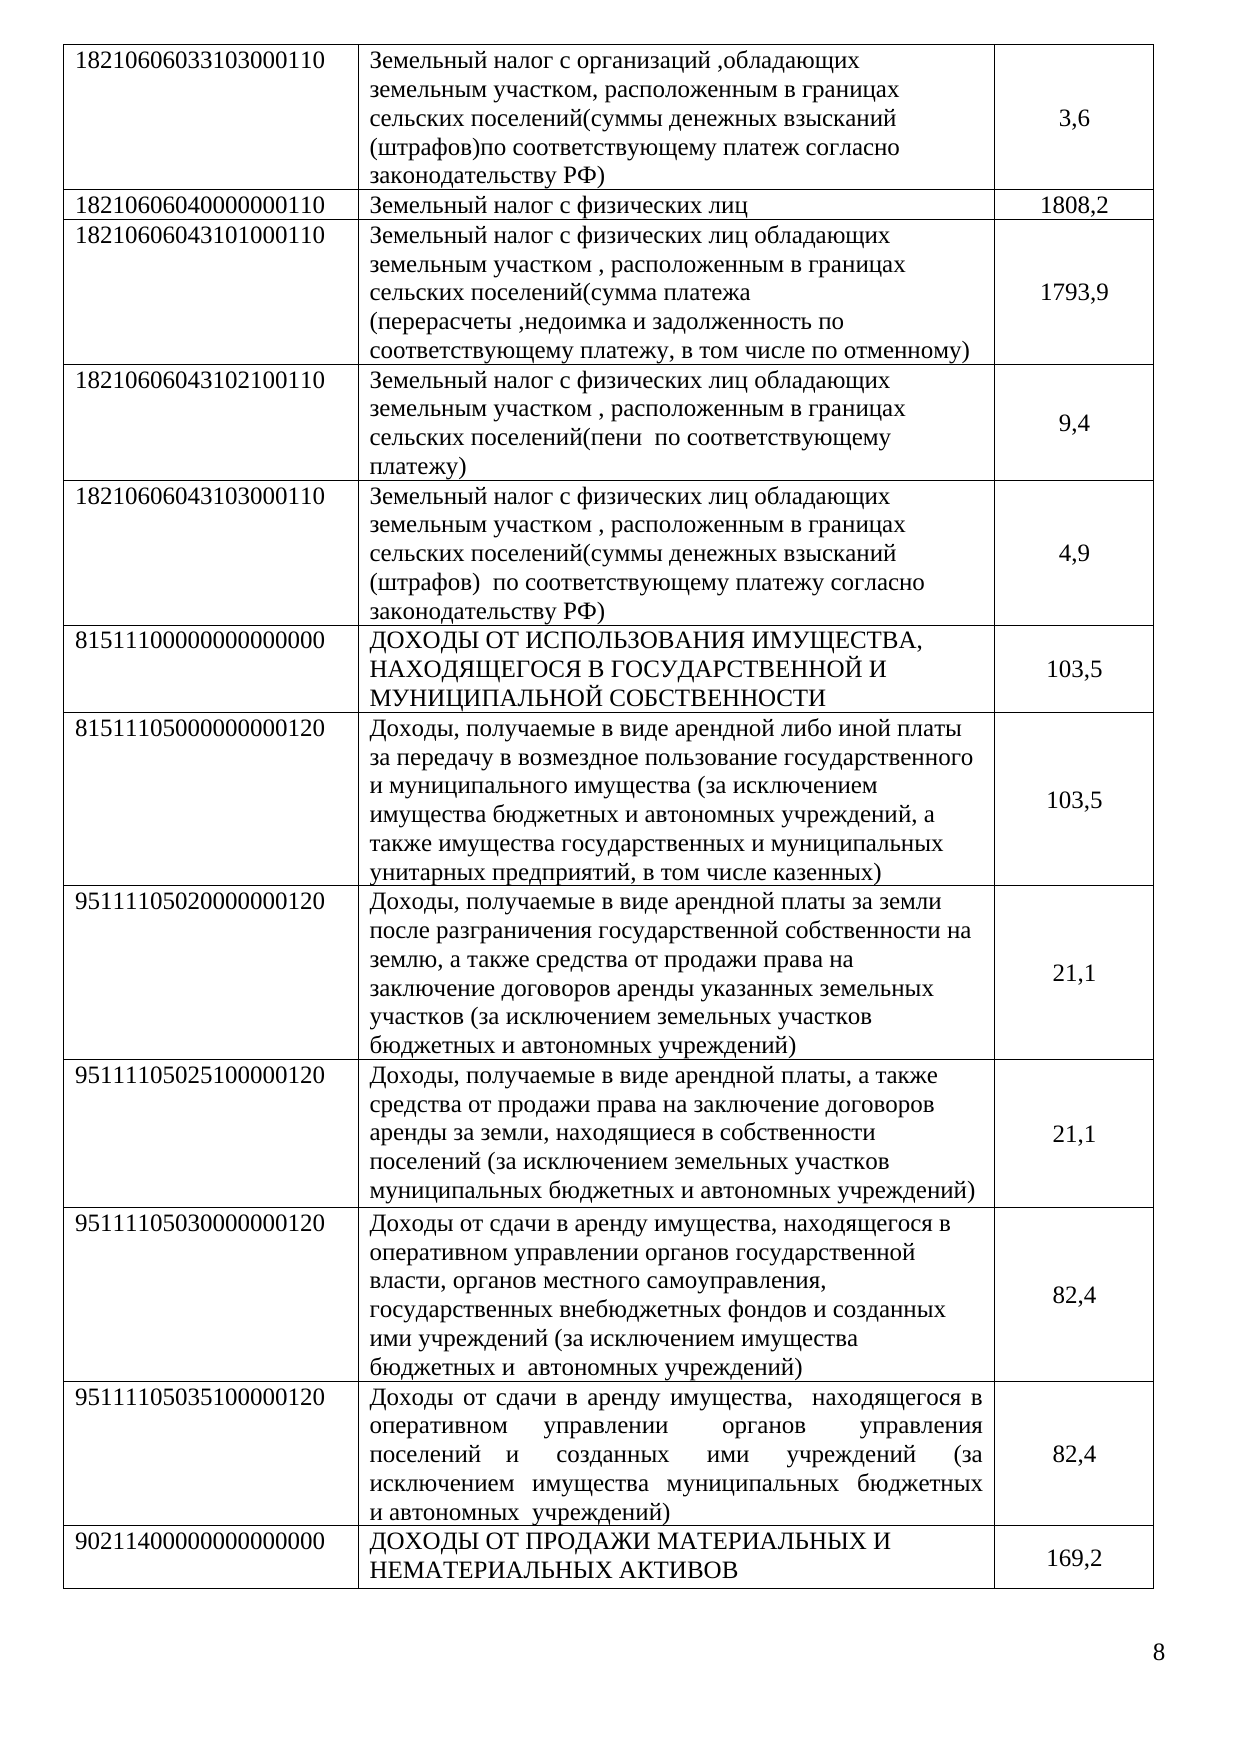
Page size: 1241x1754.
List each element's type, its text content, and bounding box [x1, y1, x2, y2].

table_cell 18210606043102100110 [64, 365, 358, 480]
table_cell 21,1 [995, 1060, 1153, 1207]
table_cell Доходы от сдачи в аренду имущества, находящегося в оперативном управлении органов государственной власти, органов местного самоуправления, государственных внебюджетных фондов и созданных ими учреждений (за исключением имущества бюджетных и автономных учреждений) [359, 1208, 994, 1381]
table_cell 81511100000000000000 [64, 626, 358, 712]
table_cell Доходы, получаемые в виде арендной платы за земли после разграничения государственной собственности на землю, а также средства от продажи права на заключение договоров аренды указанных земельных участков (за исключением земельных участков бюджетных и автономных учреждений) [359, 886, 994, 1059]
table_cell 169,2 [995, 1526, 1153, 1588]
table_cell Земельный налог с физических лиц обладающих земельным участком , расположенным в границах сельских поселений(сумма платежа (перерасчеты ,недоимка и задолженность по соответствующему платежу, в том числе по отменному) [359, 220, 994, 364]
table_cell 82,4 [995, 1382, 1153, 1525]
table_cell 9,4 [995, 365, 1153, 480]
table_cell ДОХОДЫ ОТ ИСПОЛЬЗОВАНИЯ ИМУЩЕСТВА, НАХОДЯЩЕГОСЯ В ГОСУДАРСТВЕННОЙ И МУНИЦИПАЛЬНОЙ СОБСТВЕННОСТИ [359, 626, 994, 712]
table_cell Доходы, получаемые в виде арендной либо иной платы за передачу в возмездное пользование государственного и муниципального имущества (за исключением имущества бюджетных и автономных учреждений, а также имущества государственных и муниципальных унитарных предприятий, в том числе казенных) [359, 713, 994, 885]
table_cell 18210606043103000110 [64, 481, 358, 624]
table_cell 81511105000000000120 [64, 713, 358, 885]
table_cell 4,9 [995, 481, 1153, 624]
table_cell 95111105035100000120 [64, 1382, 358, 1525]
table_cell Земельный налог с физических лиц [359, 190, 994, 219]
table_cell 1793,9 [995, 220, 1153, 364]
table_cell 1808,2 [995, 190, 1153, 219]
table_cell 95111105025100000120 [64, 1060, 358, 1207]
table_cell Земельный налог с организаций ,обладающих земельным участком, расположенным в границах сельских поселений(суммы денежных взысканий (штрафов)по соответствующему платеж согласно законодательству РФ) [359, 45, 994, 189]
table_cell 103,5 [995, 626, 1153, 712]
table_cell 82,4 [995, 1208, 1153, 1381]
table_cell Земельный налог с физических лиц обладающих земельным участком , расположенным в границах сельских поселений(суммы денежных взысканий (штрафов) по соответствующему платежу согласно законодательству РФ) [359, 481, 994, 624]
table_cell Доходы, получаемые в виде арендной платы, а также средства от продажи права на заключение договоров аренды за земли, находящиеся в собственности поселений (за исключением земельных участков муниципальных бюджетных и автономных учреждений) [359, 1060, 994, 1207]
table_cell 103,5 [995, 713, 1153, 885]
table_cell Доходы от сдачи в аренду имущества, находящегося в оперативном управлении органов управления поселений и созданных ими учреждений (за исключением имущества муниципальных бюджетных и автономных учреждений) [359, 1382, 994, 1525]
table_cell 95111105030000000120 [64, 1208, 358, 1381]
table_cell 21,1 [995, 886, 1153, 1059]
table_cell 3,6 [995, 45, 1153, 189]
table_cell ДОХОДЫ ОТ ПРОДАЖИ МАТЕРИАЛЬНЫХ И НЕМАТЕРИАЛЬНЫХ АКТИВОВ [359, 1526, 994, 1588]
table_cell 18210606043101000110 [64, 220, 358, 364]
table_cell 18210606033103000110 [64, 45, 358, 189]
table_cell Земельный налог с физических лиц обладающих земельным участком , расположенным в границах сельских поселений(пени по соответствующему платежу) [359, 365, 994, 480]
table_cell 90211400000000000000 [64, 1526, 358, 1588]
table_cell 95111105020000000120 [64, 886, 358, 1059]
table_cell 18210606040000000110 [64, 190, 358, 219]
